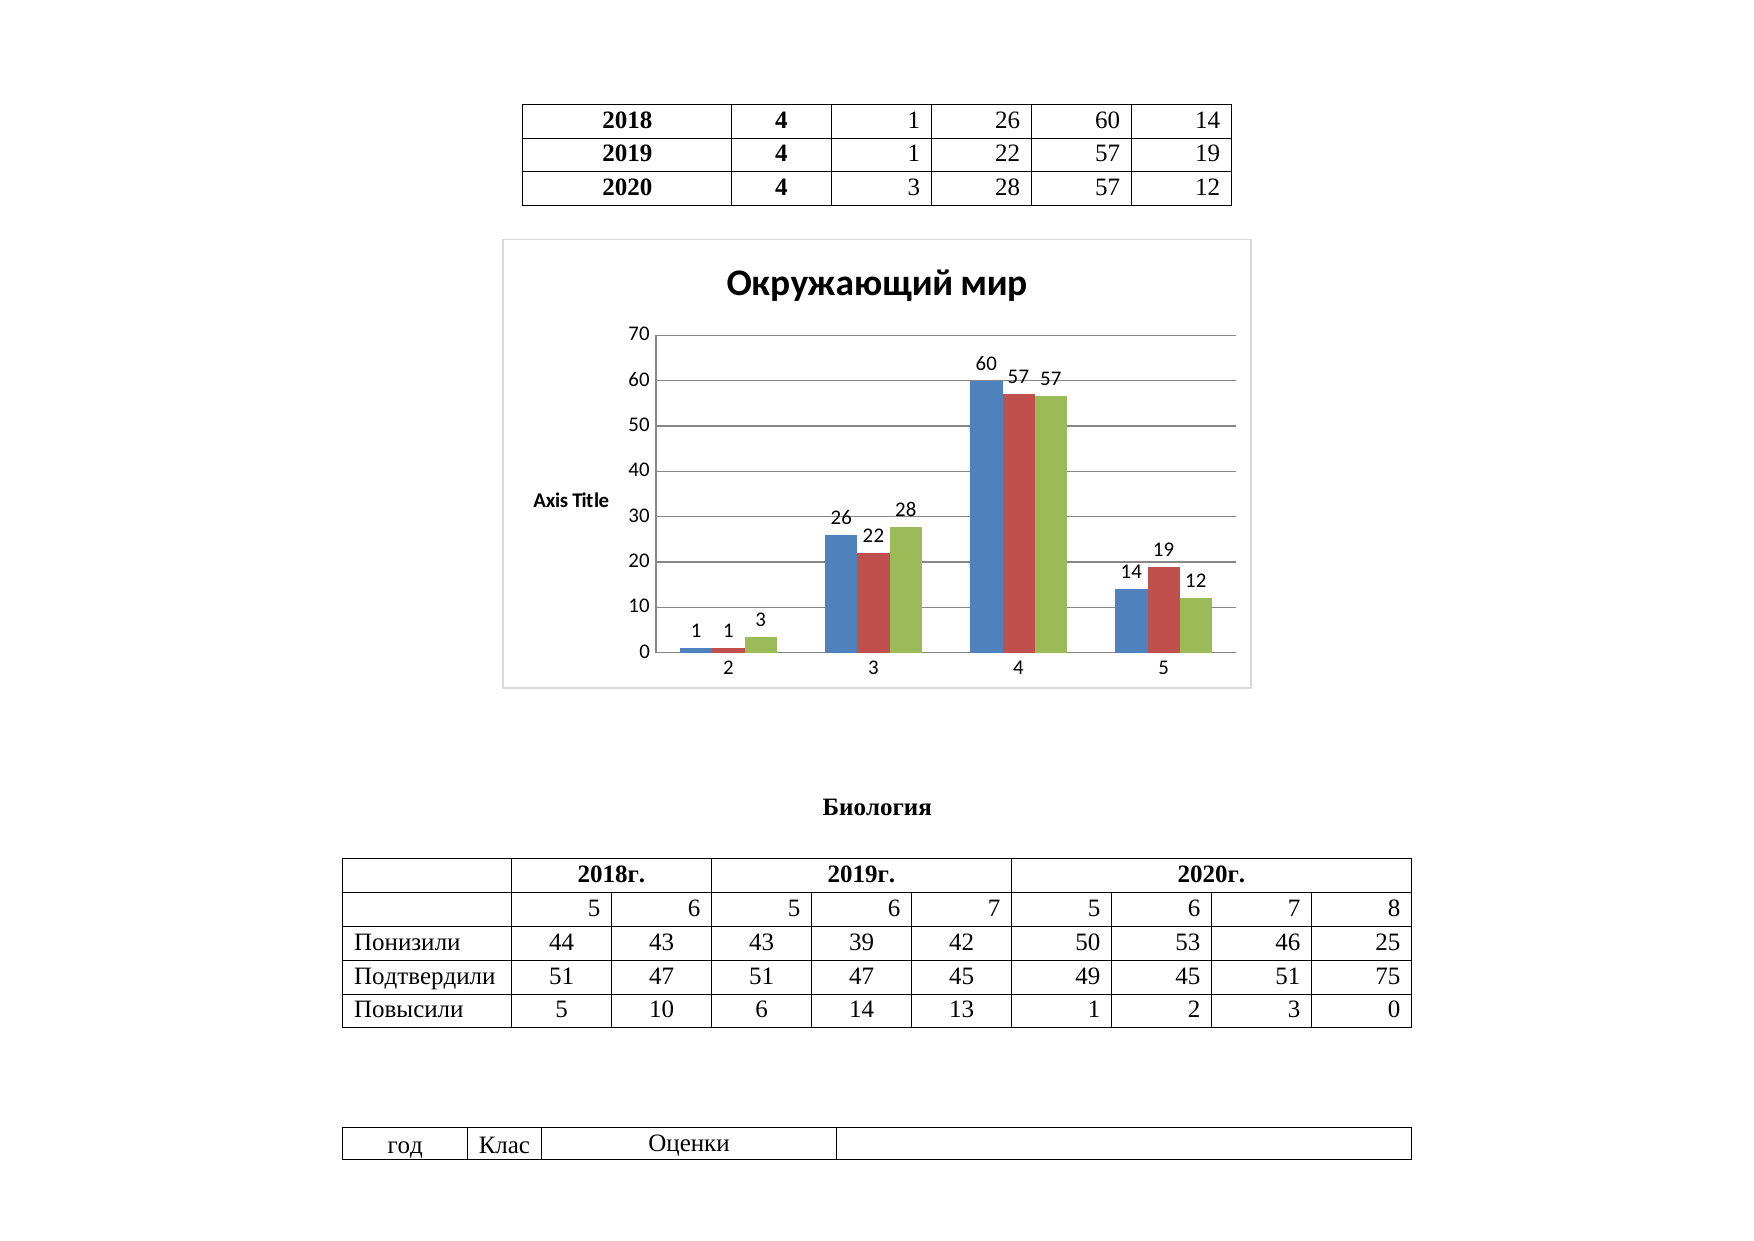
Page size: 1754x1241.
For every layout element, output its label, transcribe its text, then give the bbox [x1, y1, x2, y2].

table_cell 2020 [523, 172, 731, 205]
table_cell 39 [812, 927, 911, 960]
table_cell 5 [1012, 893, 1111, 926]
table_cell 57 [1032, 172, 1131, 205]
table_cell 44 [512, 927, 611, 960]
table_cell 47 [812, 961, 911, 993]
table_cell 60 [1032, 105, 1131, 137]
table_cell 0 [1312, 995, 1411, 1027]
table_cell 10 [612, 995, 711, 1027]
table_header год [343, 1128, 467, 1158]
table_cell 5 [712, 893, 811, 926]
table_cell 26 [932, 105, 1031, 137]
table_cell 1 [1012, 995, 1111, 1027]
table_cell 7 [1212, 893, 1311, 926]
table_cell 14 [812, 995, 911, 1027]
table_cell 19 [1132, 139, 1231, 171]
table_cell 28 [932, 172, 1031, 205]
table_cell 43 [612, 927, 711, 960]
table_cell 50 [1012, 927, 1111, 960]
table_cell 53 [1112, 927, 1211, 960]
table_cell 42 [912, 927, 1011, 960]
table_cell 4 [732, 172, 831, 205]
table_cell 3 [832, 172, 931, 205]
table_cell 45 [912, 961, 1011, 993]
table_header 2020г. [1012, 859, 1411, 892]
table_cell 1 [832, 105, 931, 137]
text Биология [75, 792, 1679, 821]
table_cell 45 [1112, 961, 1211, 993]
table_header [343, 859, 511, 892]
table_cell 75 [1312, 961, 1411, 993]
table_cell Повысили [343, 995, 511, 1027]
table_cell 5 [512, 893, 611, 926]
table_cell [343, 893, 511, 926]
table_cell 12 [1132, 172, 1231, 205]
table_header 2018г. [512, 859, 711, 892]
table_cell 57 [1032, 139, 1131, 171]
table_cell 51 [712, 961, 811, 993]
table_cell 6 [712, 995, 811, 1027]
table_cell 6 [1112, 893, 1211, 926]
table_cell Подтвердили [343, 961, 511, 993]
table_cell 5 [512, 995, 611, 1027]
table_cell 43 [712, 927, 811, 960]
table_cell 51 [1212, 961, 1311, 993]
table_cell 6 [812, 893, 911, 926]
table_header Оценки [542, 1128, 836, 1158]
table_cell 8 [1312, 893, 1411, 926]
table_cell 2019 [523, 139, 731, 171]
table_cell 1 [832, 139, 931, 171]
table_cell 3 [1212, 995, 1311, 1027]
table_cell 6 [612, 893, 711, 926]
table_cell 4 [732, 139, 831, 171]
table_cell 46 [1212, 927, 1311, 960]
table_cell 2018 [523, 105, 731, 137]
table_cell 2 [1112, 995, 1211, 1027]
table_cell 25 [1312, 927, 1411, 960]
table_header [837, 1128, 1411, 1158]
table_cell 4 [732, 105, 831, 137]
table_cell 14 [1132, 105, 1231, 137]
table_header 2019г. [712, 859, 1011, 892]
table_cell 49 [1012, 961, 1111, 993]
table_cell 47 [612, 961, 711, 993]
table_cell 51 [512, 961, 611, 993]
table_cell 7 [912, 893, 1011, 926]
table_cell Понизили [343, 927, 511, 960]
table_cell 13 [912, 995, 1011, 1027]
table_cell 22 [932, 139, 1031, 171]
table_header Класс [468, 1128, 541, 1158]
